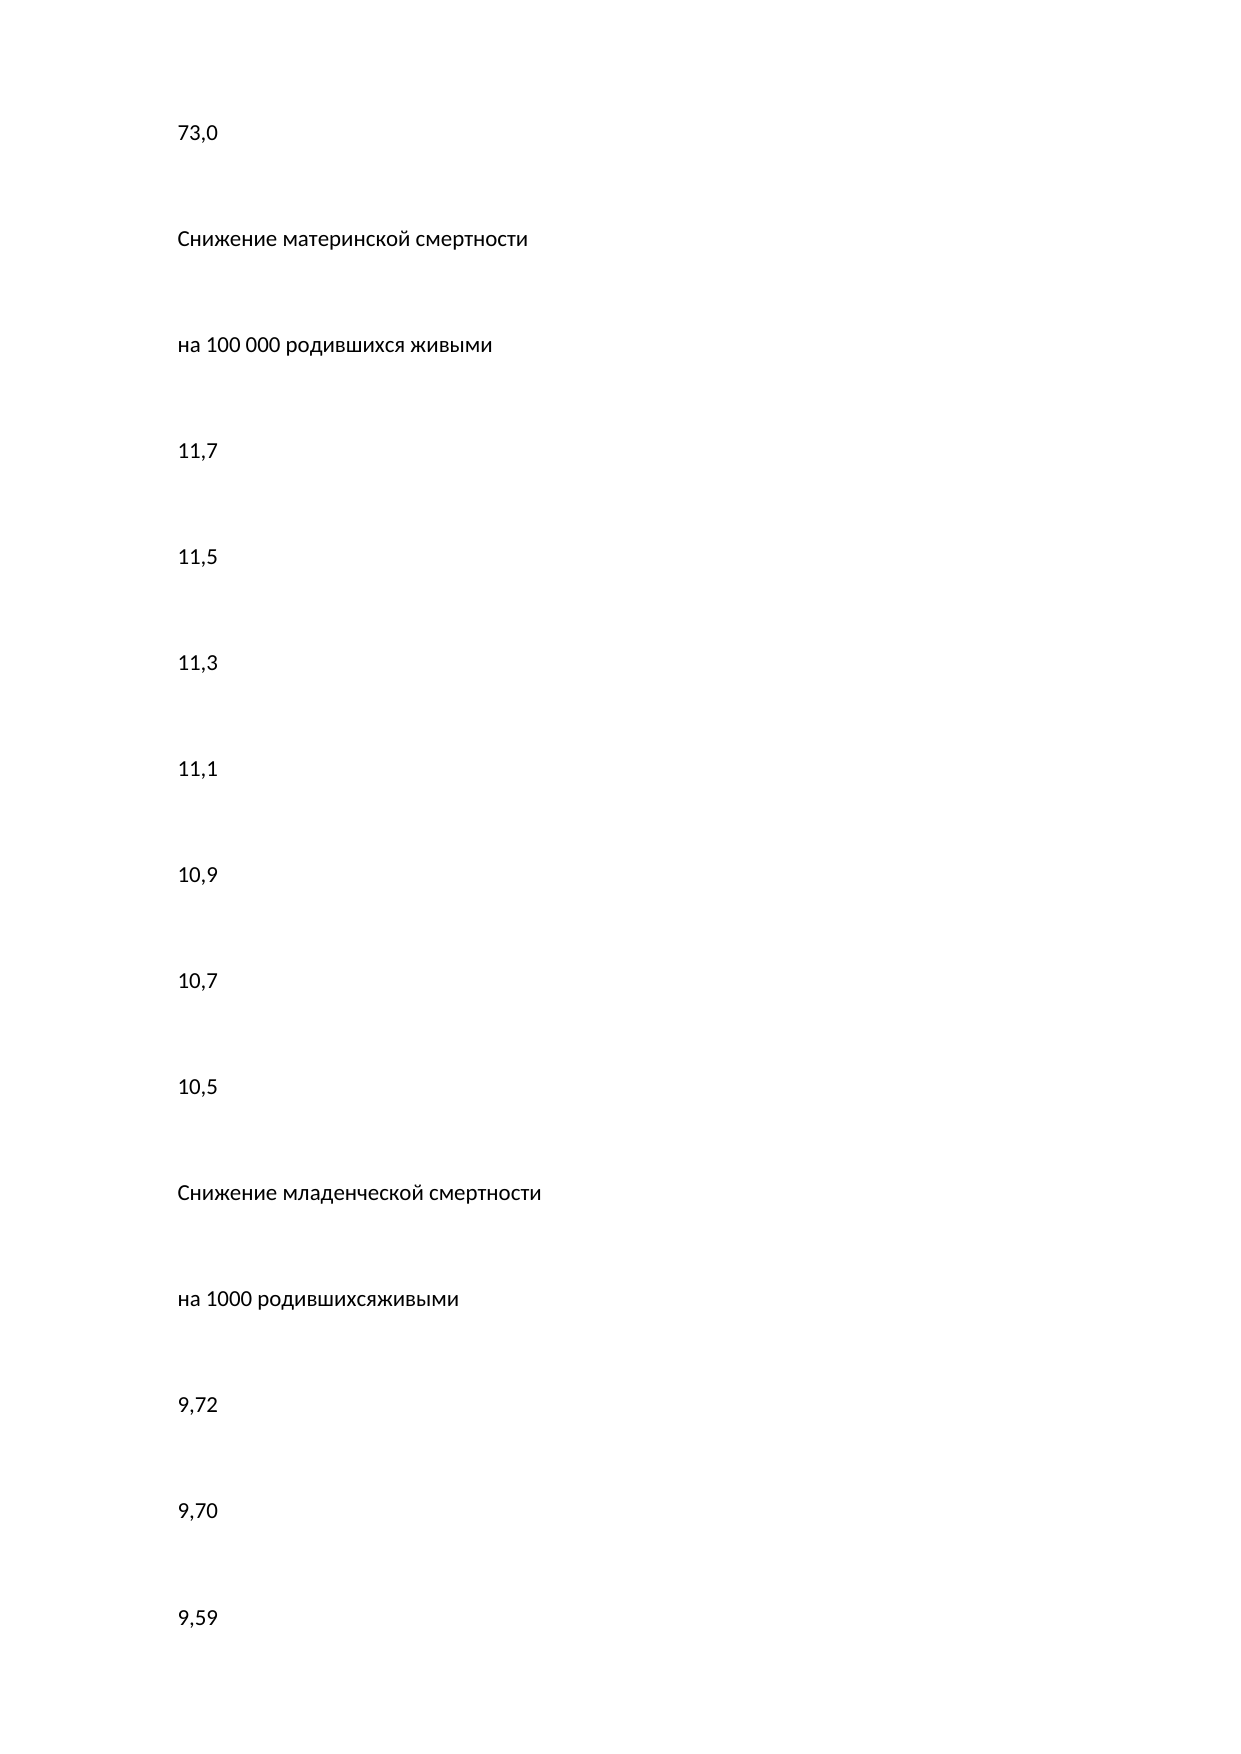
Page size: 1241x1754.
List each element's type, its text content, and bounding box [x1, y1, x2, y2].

text 10,7 [177, 966, 1152, 994]
text Снижение младенческой смертности [177, 1178, 1152, 1207]
text 9,59 [177, 1603, 1152, 1631]
text 9,70 [177, 1497, 1152, 1525]
text 9,72 [177, 1391, 1152, 1419]
text 10,9 [177, 860, 1152, 888]
text 73,0 [177, 118, 1152, 146]
text 11,7 [177, 436, 1152, 464]
text 11,1 [177, 754, 1152, 782]
text на 1000 родившихсяживыми [177, 1284, 1152, 1313]
text Снижение материнской смертности [177, 224, 1152, 252]
text 11,5 [177, 542, 1152, 570]
text 10,5 [177, 1072, 1152, 1101]
text на 100 000 родившихся живыми [177, 330, 1152, 358]
text 11,3 [177, 648, 1152, 676]
